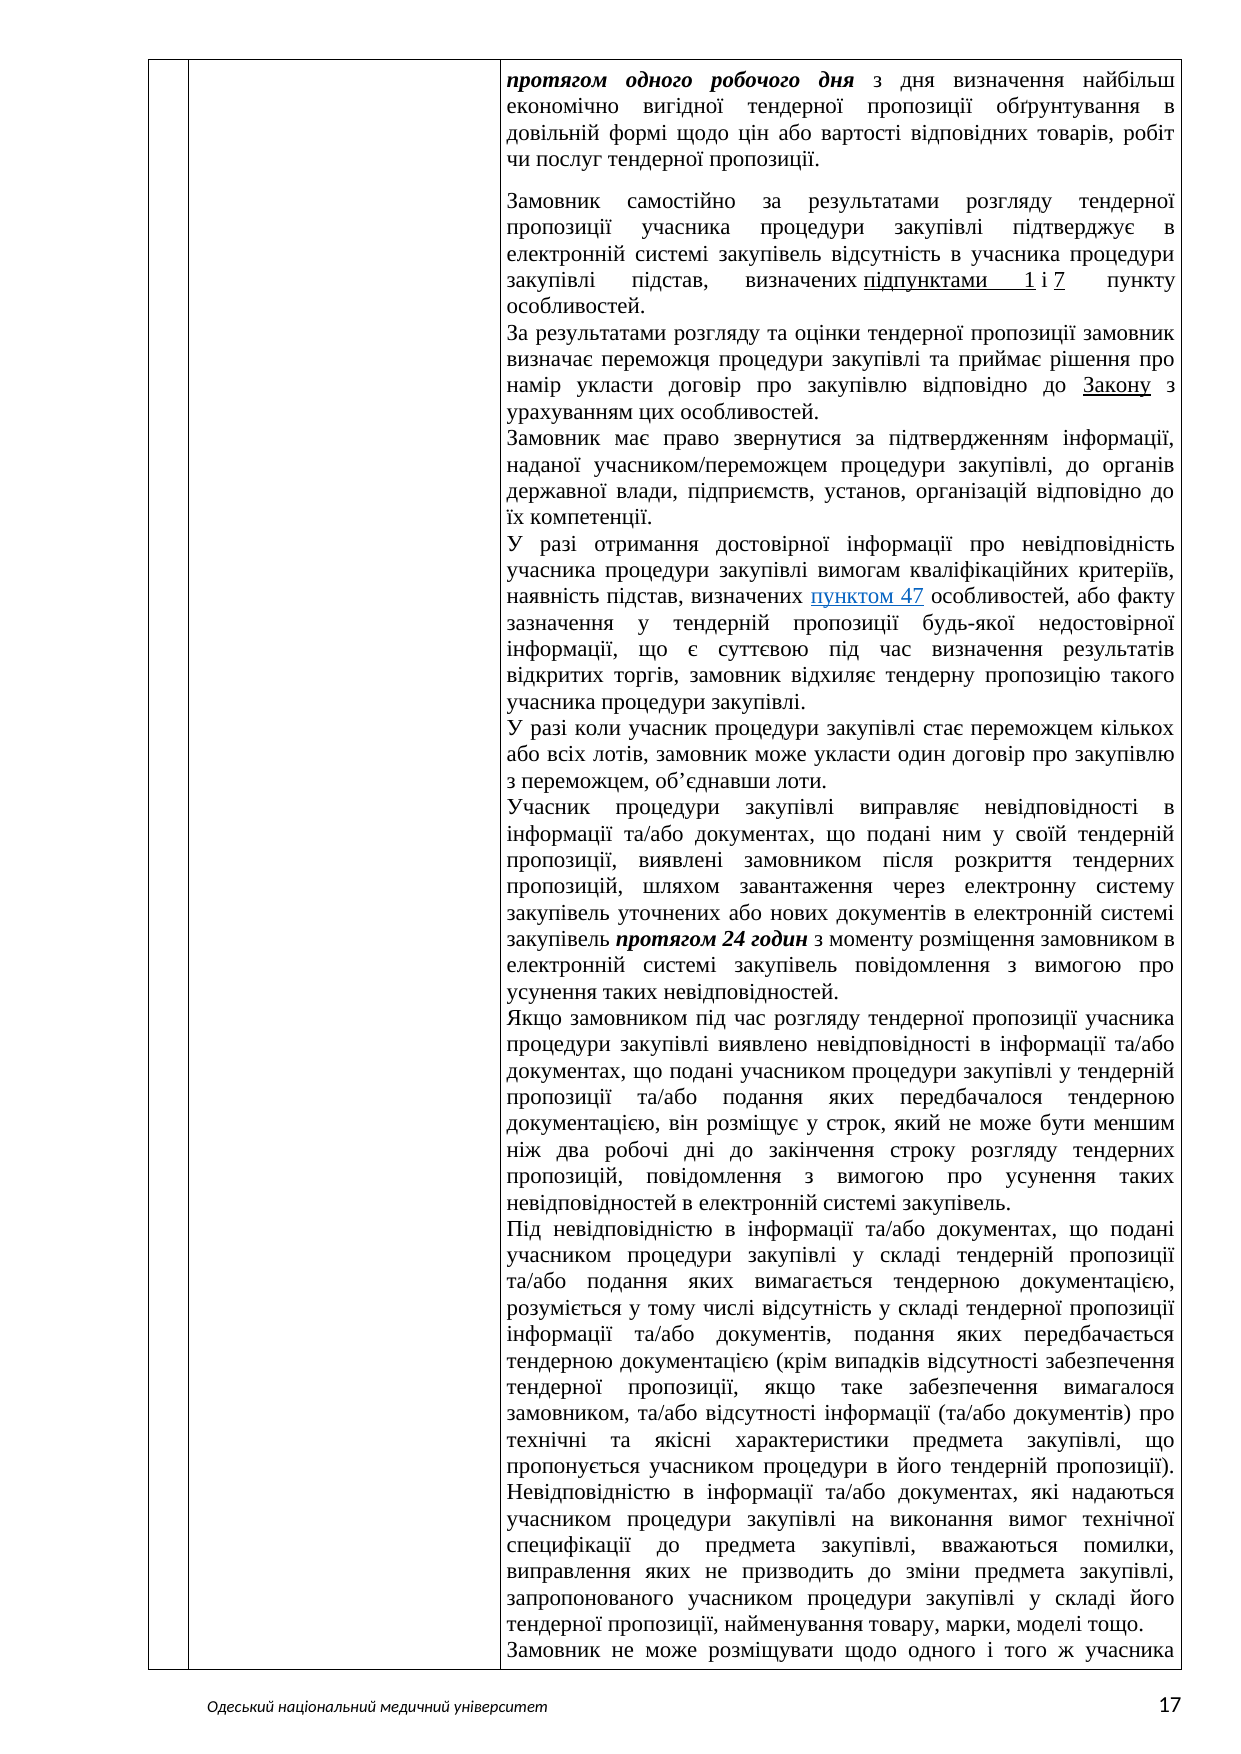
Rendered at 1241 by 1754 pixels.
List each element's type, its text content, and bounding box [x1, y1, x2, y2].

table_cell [501, 60, 1181, 1669]
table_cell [189, 60, 500, 1669]
table_cell 1 [149, 60, 188, 1669]
